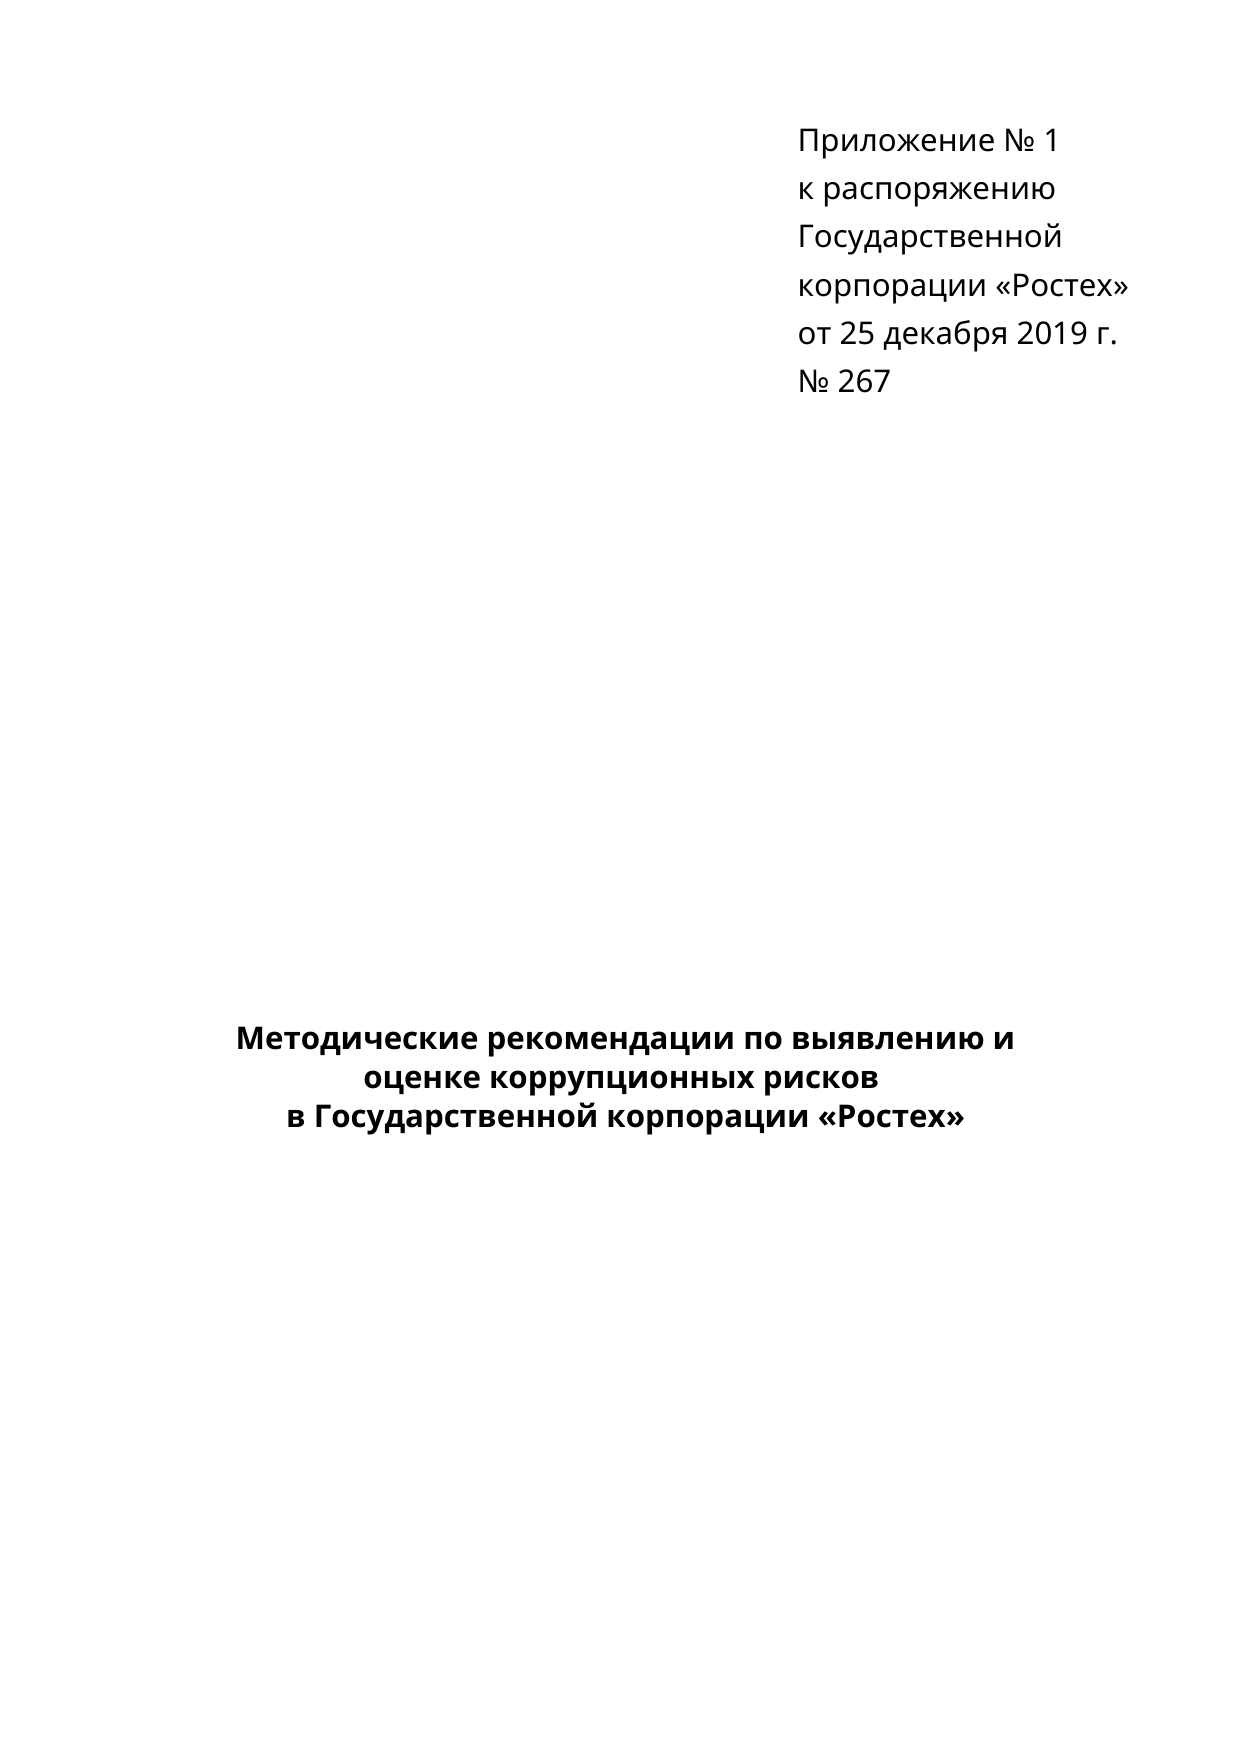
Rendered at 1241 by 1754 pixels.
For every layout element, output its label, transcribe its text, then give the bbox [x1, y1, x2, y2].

text от 25 декабря 2019 г. № 267 [797, 311, 1152, 401]
text Приложение № 1 [797, 118, 1152, 161]
text к распоряжению Государственной корпорации «Ростех» [797, 166, 1152, 305]
text Методические рекомендации по выявлению и оценке коррупционных рисков в Государственной корпорации «Ростех» [177, 1018, 1074, 1135]
